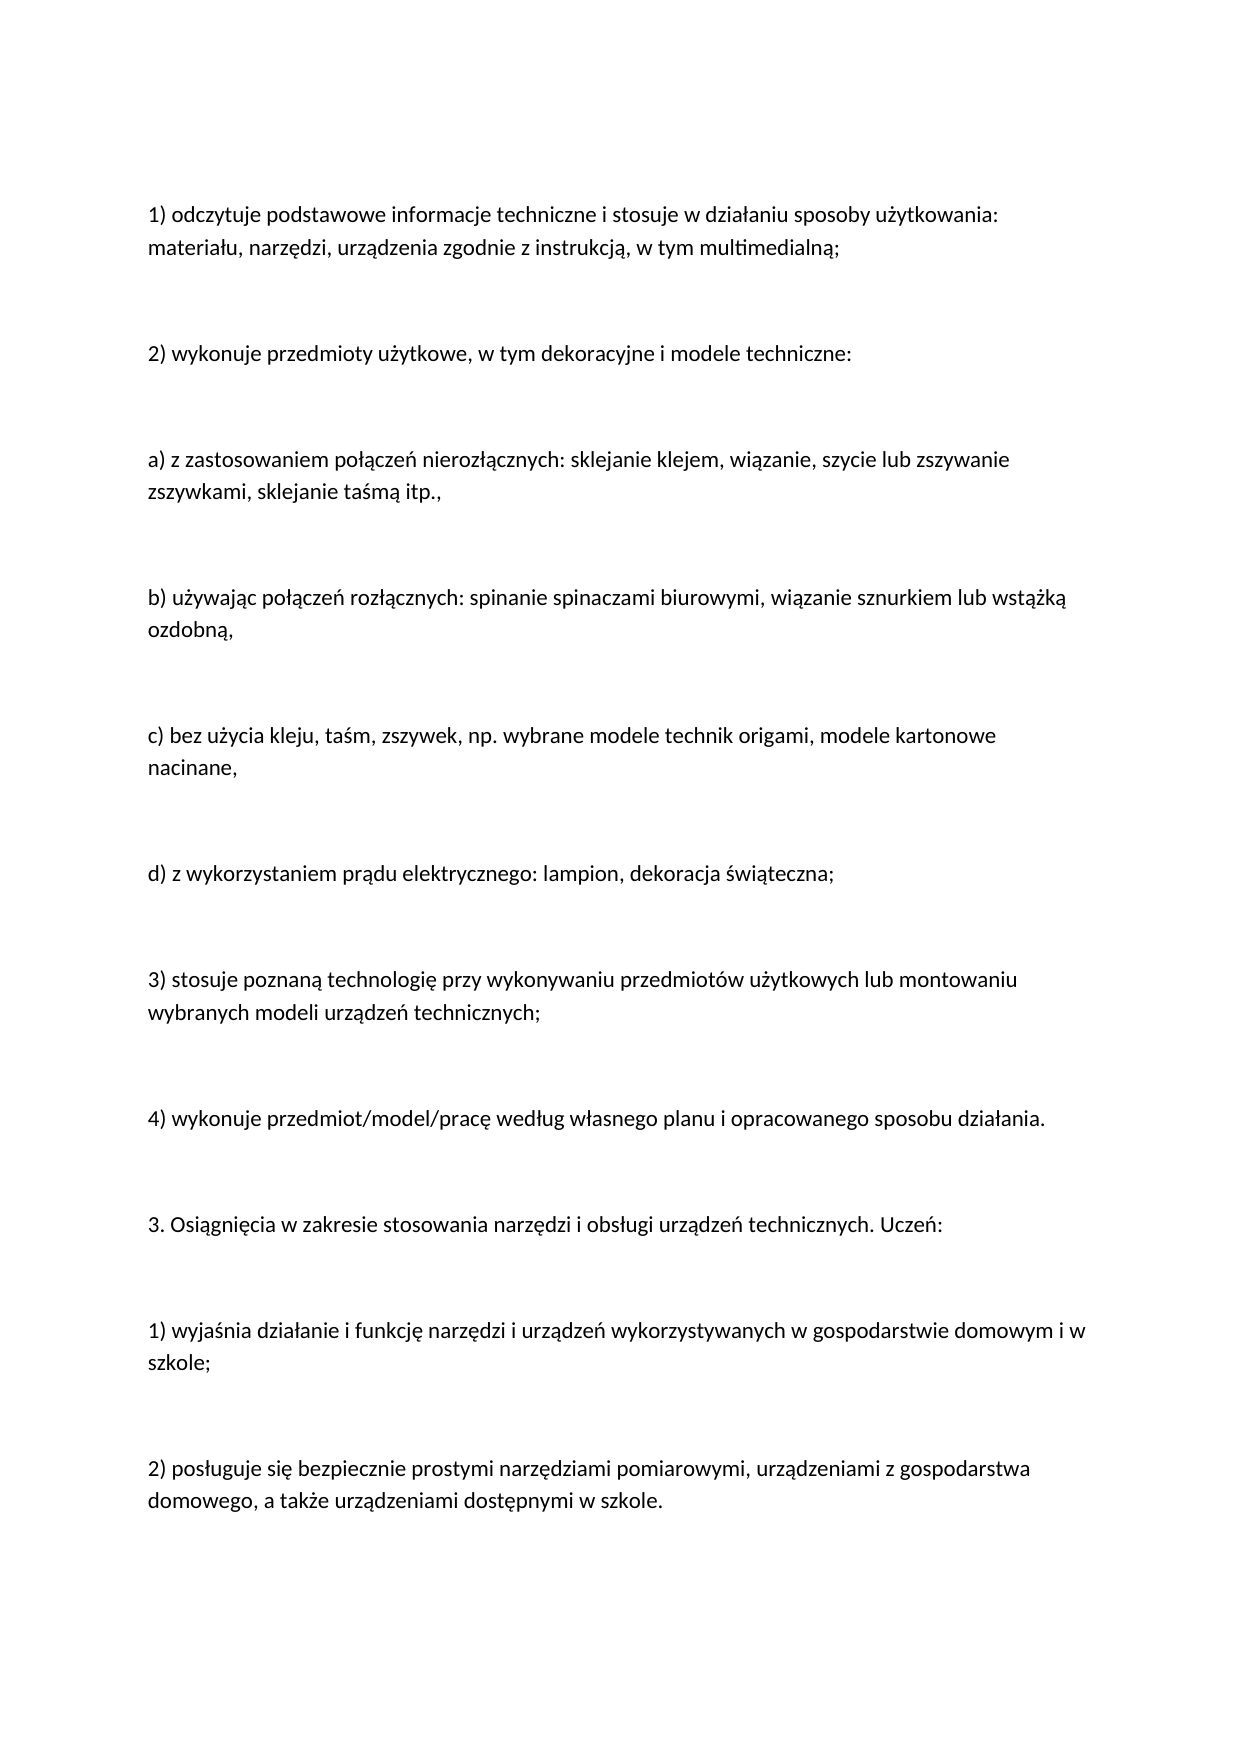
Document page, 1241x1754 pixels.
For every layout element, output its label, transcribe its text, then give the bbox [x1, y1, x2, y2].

text 3. Osiągnięcia w zakresie stosowania narzędzi i obsługi urządzeń technicznych. Uczeń: [148, 1210, 1093, 1238]
text 1) wyjaśnia działanie i funkcję narzędzi i urządzeń wykorzystywanych w gospodarstwie domowym i w szkole; [148, 1316, 1093, 1376]
text 3) stosuje poznaną technologię przy wykonywaniu przedmiotów użytkowych lub montowaniu wybranych modeli urządzeń technicznych; [148, 966, 1093, 1026]
text 1) odczytuje podstawowe informacje techniczne i stosuje w działaniu sposoby użytkowania: materiału, narzędzi, urządzenia zgodnie z instrukcją, w tym multimedialną; [148, 201, 1093, 261]
text 4) wykonuje przedmiot/model/pracę według własnego planu i opracowanego sposobu działania. [148, 1104, 1093, 1132]
text 2) wykonuje przedmioty użytkowe, w tym dekoracyjne i modele techniczne: [148, 339, 1093, 367]
text c) bez użycia kleju, taśm, zszywek, np. wybrane modele technik origami, modele kartonowe nacinane, [148, 721, 1093, 782]
text a) z zastosowaniem połączeń nierozłącznych: sklejanie klejem, wiązanie, szycie lub zszywanie zszywkami, sklejanie taśmą itp., [148, 445, 1093, 505]
text b) używając połączeń rozłącznych: spinanie spinaczami biurowymi, wiązanie sznurkiem lub wstążką ozdobną, [148, 583, 1093, 643]
text 2) posługuje się bezpiecznie prostymi narzędziami pomiarowymi, urządzeniami z gospodarstwa domowego, a także urządzeniami dostępnymi w szkole. [148, 1454, 1093, 1514]
text d) z wykorzystaniem prądu elektrycznego: lampion, dekoracja świąteczna; [148, 859, 1093, 888]
